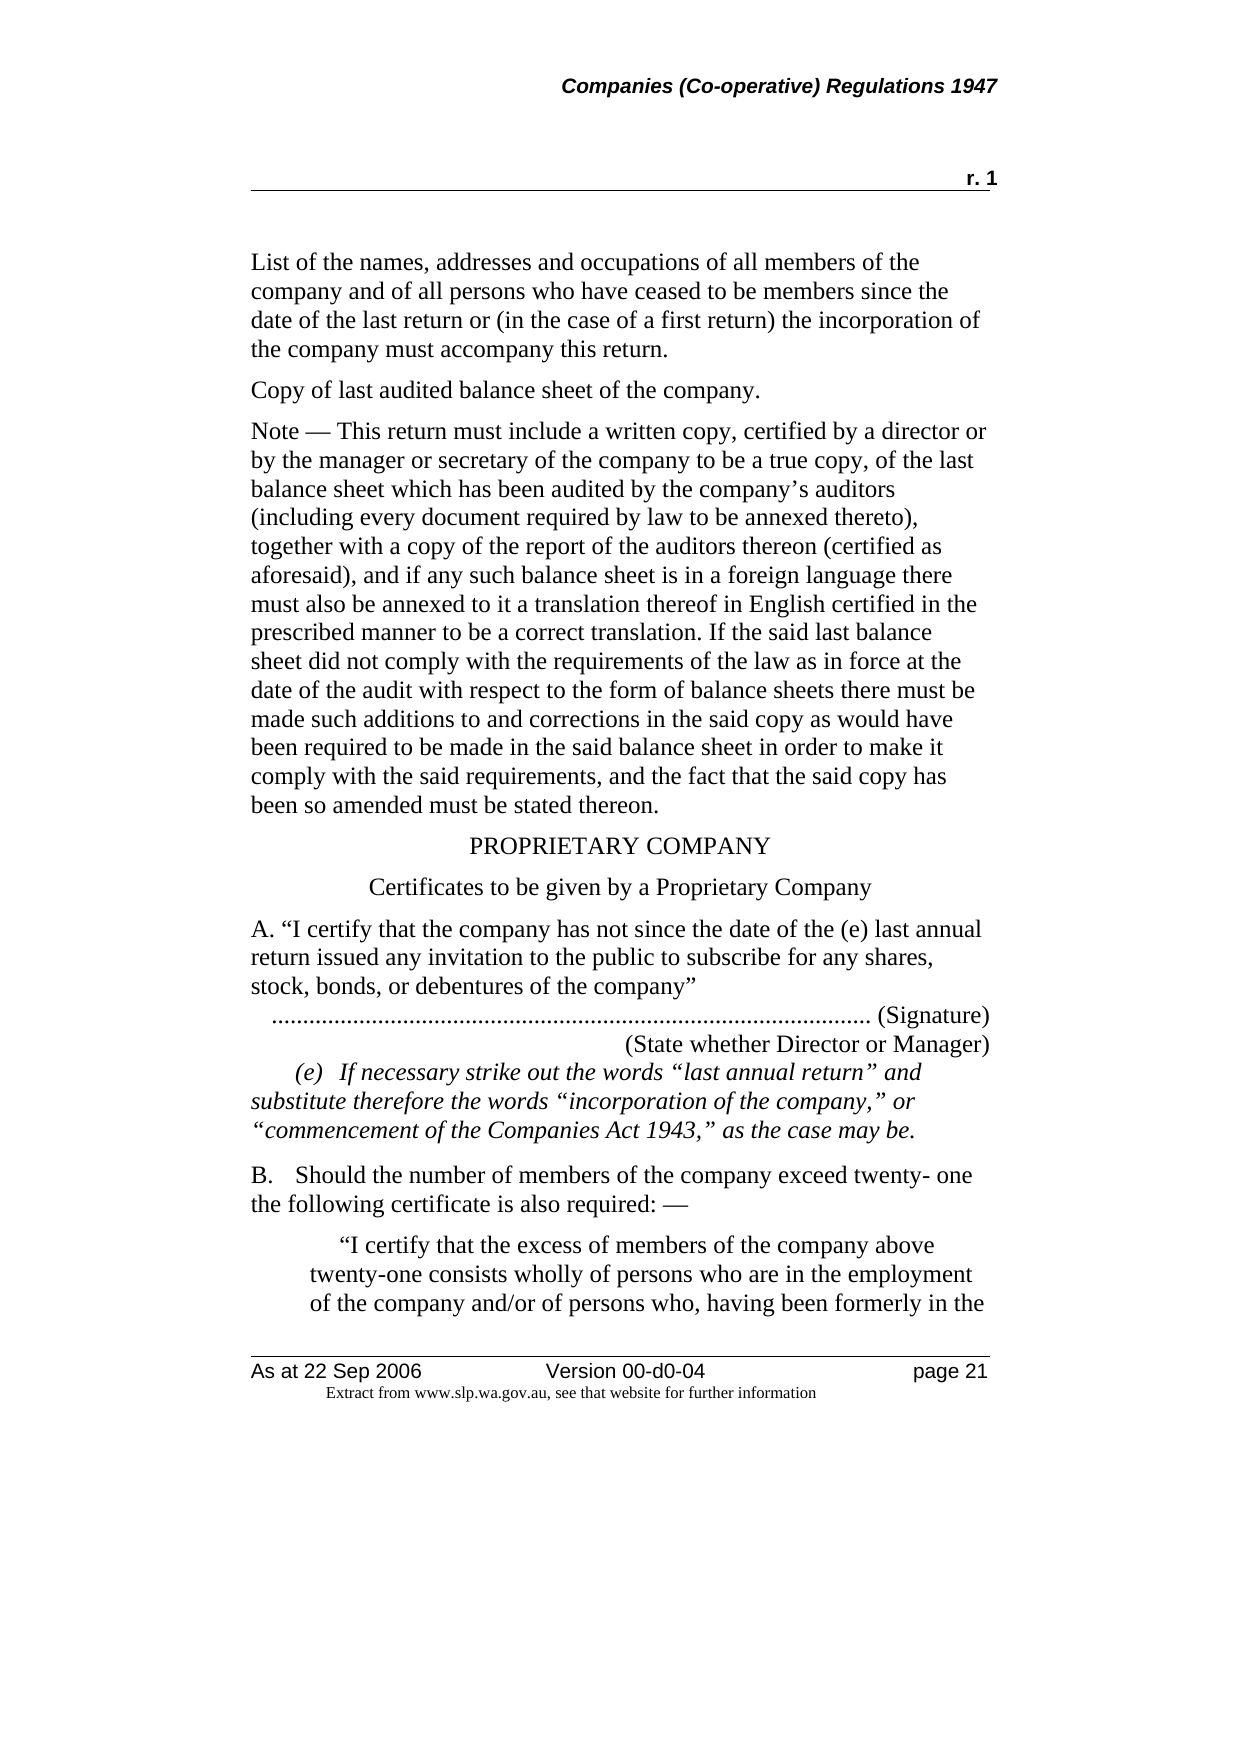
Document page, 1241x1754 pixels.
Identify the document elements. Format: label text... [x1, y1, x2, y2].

text ................................................................................................ (Signature) [251, 1000, 990, 1029]
subtitle Certificates to be given by a Proprietary Company [251, 872, 990, 901]
text A. “I certify that the company has not since the date of the (e) last annual return issued any invitation to the public to subscribe for any shares, stock, bonds, or debentures of the company” [251, 914, 990, 1000]
subtitle PROPRIETARY COMPANY [251, 831, 990, 860]
text (e) If necessary strike out the words “last annual return” and substitute therefore the words “incorporation of the company,” or “commencement of the Companies Act 1943,” as the case may be. [251, 1057, 990, 1144]
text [309, 1230, 990, 1317]
text (State whether Director or Manager) [251, 1029, 990, 1057]
text List of the names, addresses and occupations of all members of the company and of all persons who have ceased to be members since the date of the last return or (in the case of a first return) the incorporation of the company must accompany this return. [251, 247, 990, 362]
text Copy of last audited balance sheet of the company. [251, 375, 990, 404]
text Note — This return must include a written copy, certified by a director or by the manager or secretary of the company to be a true copy, of the last balance sheet which has been audited by the company’s auditors (including every document required by law to be annexed thereto), together with a copy of the report of the auditors thereon (certified as aforesaid), and if any such balance sheet is in a foreign language there must also be annexed to it a translation thereof in English certified in the prescribed manner to be a correct translation. If the said last balance sheet did not comply with the requirements of the law as in force at the date of the audit with respect to the form of balance sheets there must be made such additions to and corrections in the said copy as would have been required to be made in the said balance sheet in order to make it comply with the said requirements, and the fact that the said copy has been so amended must be stated thereon. [251, 416, 990, 819]
text B. Should the number of members of the company exceed twenty- one the following certificate is also required: — [251, 1160, 990, 1218]
